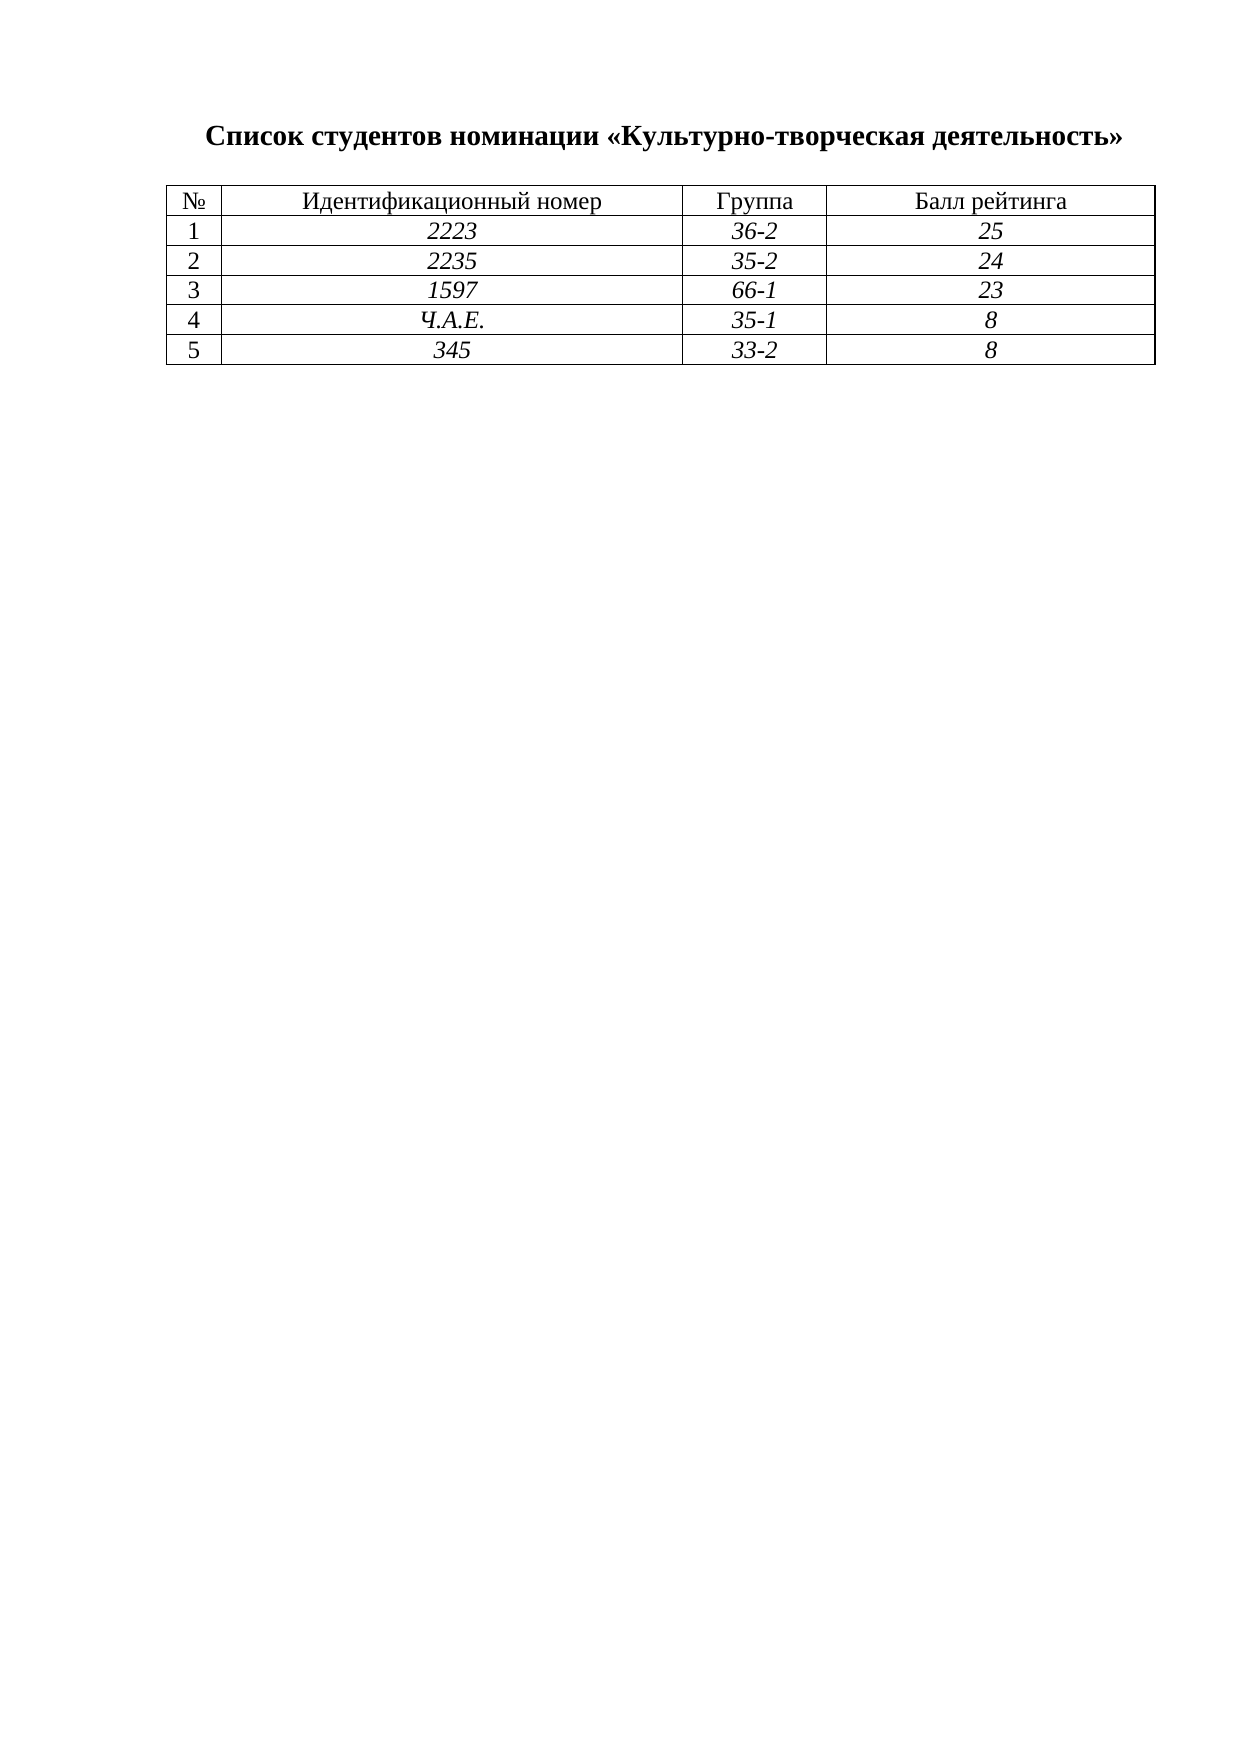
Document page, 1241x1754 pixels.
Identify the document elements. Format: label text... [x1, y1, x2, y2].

table_header Группа [683, 186, 826, 215]
table_cell Ч.А.Е. [222, 305, 682, 334]
table_cell 345 [222, 335, 682, 364]
text Список студентов номинации «Культурно-творческая деятельность» [177, 118, 1152, 152]
table_header № [167, 186, 221, 215]
table_cell 4 [167, 305, 221, 334]
table_cell 2223 [222, 216, 682, 245]
table_cell 35-1 [683, 305, 826, 334]
table_cell 36-2 [683, 216, 826, 245]
table_header Идентификационный номер [222, 186, 682, 215]
table_cell 3 [167, 276, 221, 304]
table_cell 8 [827, 305, 1154, 334]
table_cell 1597 [222, 276, 682, 304]
table_cell 2235 [222, 246, 682, 274]
table_cell 8 [827, 335, 1154, 364]
table_cell 33-2 [683, 335, 826, 364]
table_cell 66-1 [683, 276, 826, 304]
table_cell 23 [827, 276, 1154, 304]
table_header Балл рейтинга [827, 186, 1154, 215]
table_cell 24 [827, 246, 1154, 274]
table_cell 25 [827, 216, 1154, 245]
table_cell 1 [167, 216, 221, 245]
table_cell 5 [167, 335, 221, 364]
table_cell 2 [167, 246, 221, 274]
table_cell 35-2 [683, 246, 826, 274]
